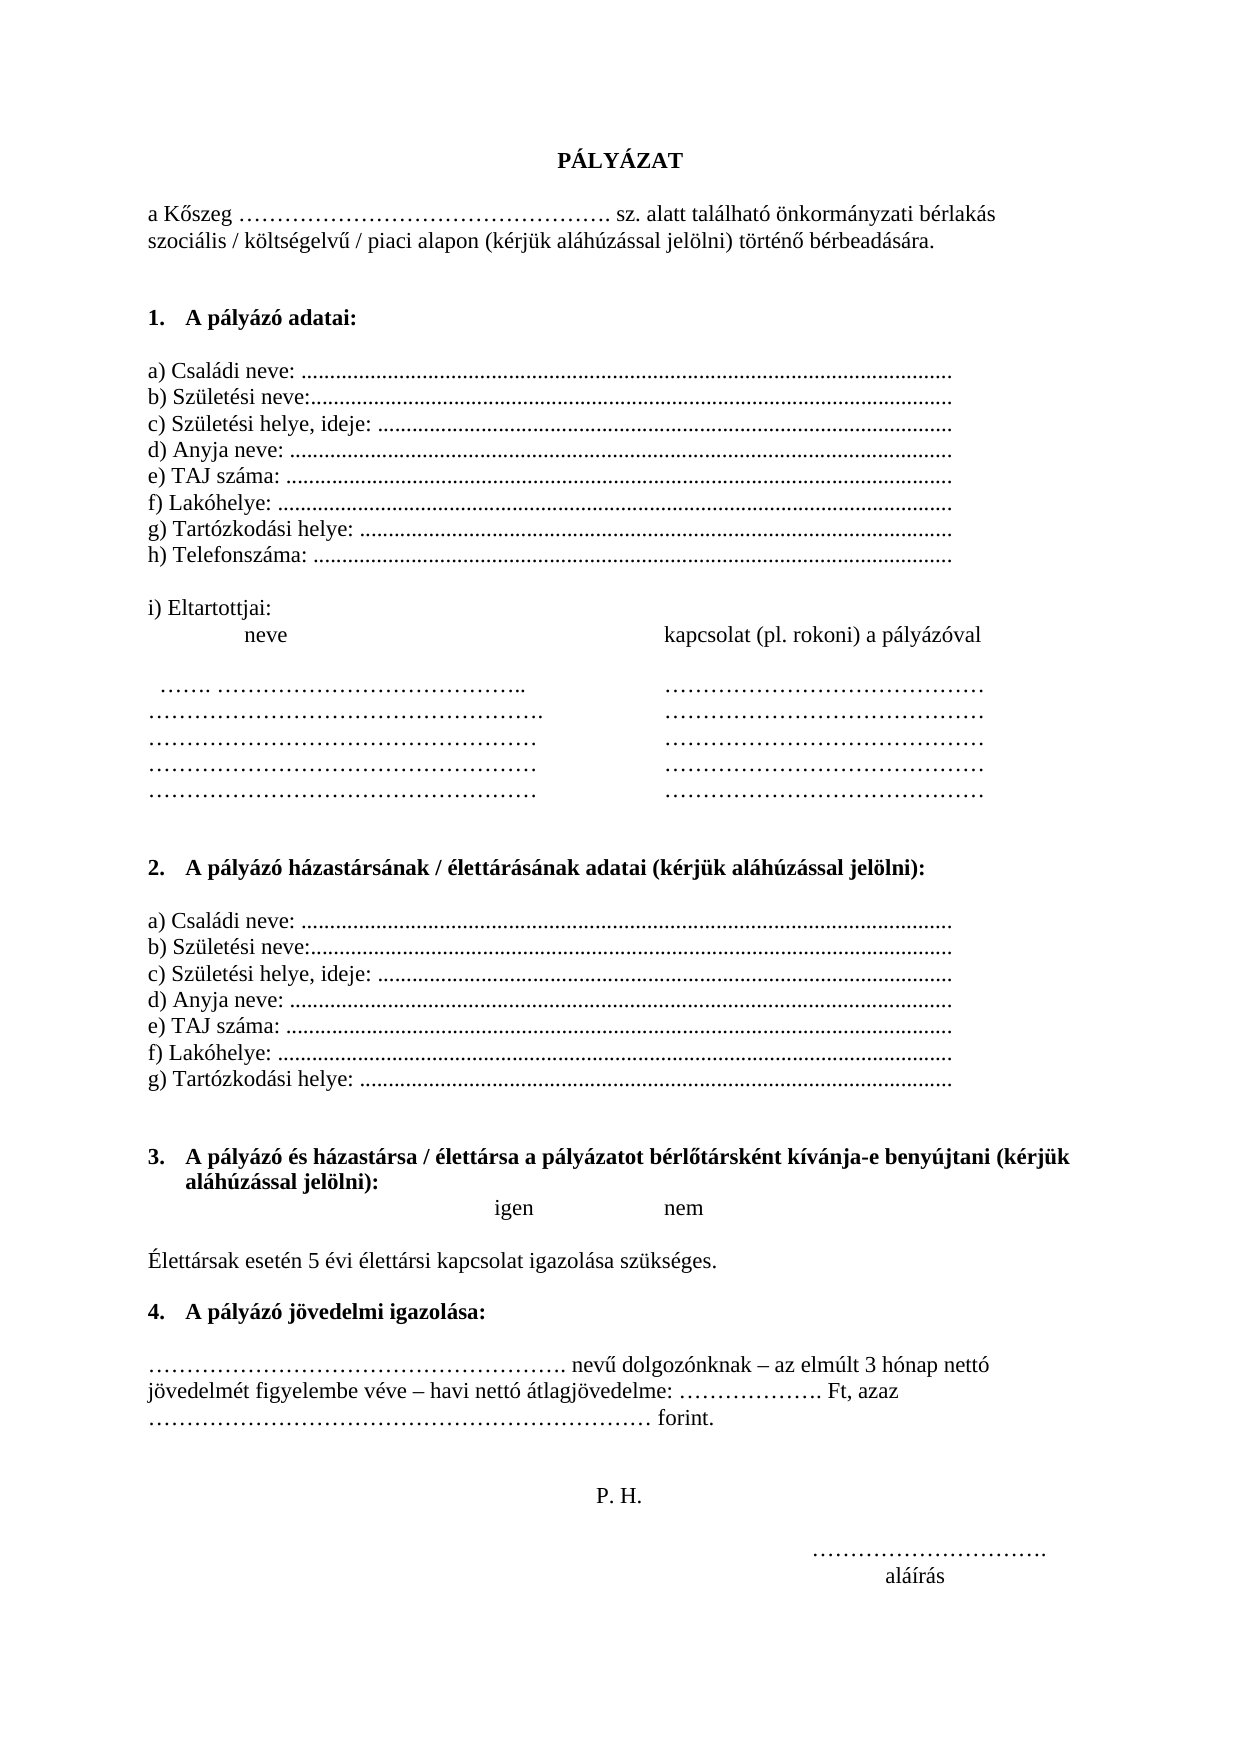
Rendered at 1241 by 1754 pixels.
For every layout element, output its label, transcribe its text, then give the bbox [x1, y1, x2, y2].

text f) Lakóhelye: [148, 489, 1090, 515]
text …………………………………………… …………………………………… [148, 776, 1090, 803]
text g) Tartózkodási helye: [148, 1065, 1090, 1091]
text e) TAJ száma: [148, 1012, 1090, 1039]
text PÁLYÁZAT [148, 148, 1093, 174]
text ……. ………………………………….. …………………………………… [148, 671, 1090, 697]
text b) Születési neve: [148, 933, 1090, 959]
text …………………………. [148, 1535, 1090, 1562]
text ……………………………………………. …………………………………… [148, 697, 1090, 724]
text i) Eltartottjai: [148, 594, 1090, 621]
text d) Anyja neve: [148, 986, 1090, 1012]
text f) Lakóhelye: [148, 1039, 1090, 1065]
text igen nem [148, 1194, 1090, 1220]
text b) Születési neve: [148, 383, 1090, 410]
list A pályázó jövedelmi igazolása: [148, 1299, 1090, 1324]
text c) Születési helye, ideje: [148, 410, 1090, 436]
list A pályázó adatai: [148, 306, 1090, 331]
text …………………………………………… …………………………………… [148, 724, 1090, 750]
text P. H. [148, 1483, 1090, 1509]
text d) Anyja neve: [148, 436, 1090, 462]
text a) Családi neve: [148, 907, 1090, 933]
text aláírás [148, 1562, 1090, 1588]
text g) Tartózkodási helye: [148, 515, 1090, 542]
text h) Telefonszáma: [148, 542, 1090, 568]
text a) Családi neve: [148, 357, 1090, 383]
list A pályázó és házastársa / élettársa a pályázatot bérlőtársként kívánja-e benyújtani (kérjük aláhúzással jelölni): [148, 1144, 1090, 1194]
text neve kapcsolat (pl. rokoni) a pályázóval [148, 621, 1090, 647]
text a Kőszeg …………………………………………. sz. alatt található önkormányzati bérlakás szociális / költségelvű / piaci alapon (kérjük aláhúzással jelölni) történő bérbeadására. [148, 200, 1090, 253]
text Élettársak esetén 5 évi élettársi kapcsolat igazolása szükséges. [148, 1247, 1090, 1273]
text c) Születési helye, ideje: [148, 959, 1090, 986]
text e) TAJ száma: [148, 462, 1090, 489]
list A pályázó házastársának / élettárásának adatai (kérjük aláhúzással jelölni): [148, 856, 1090, 881]
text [148, 1351, 1090, 1430]
text …………………………………………… …………………………………… [148, 750, 1090, 776]
